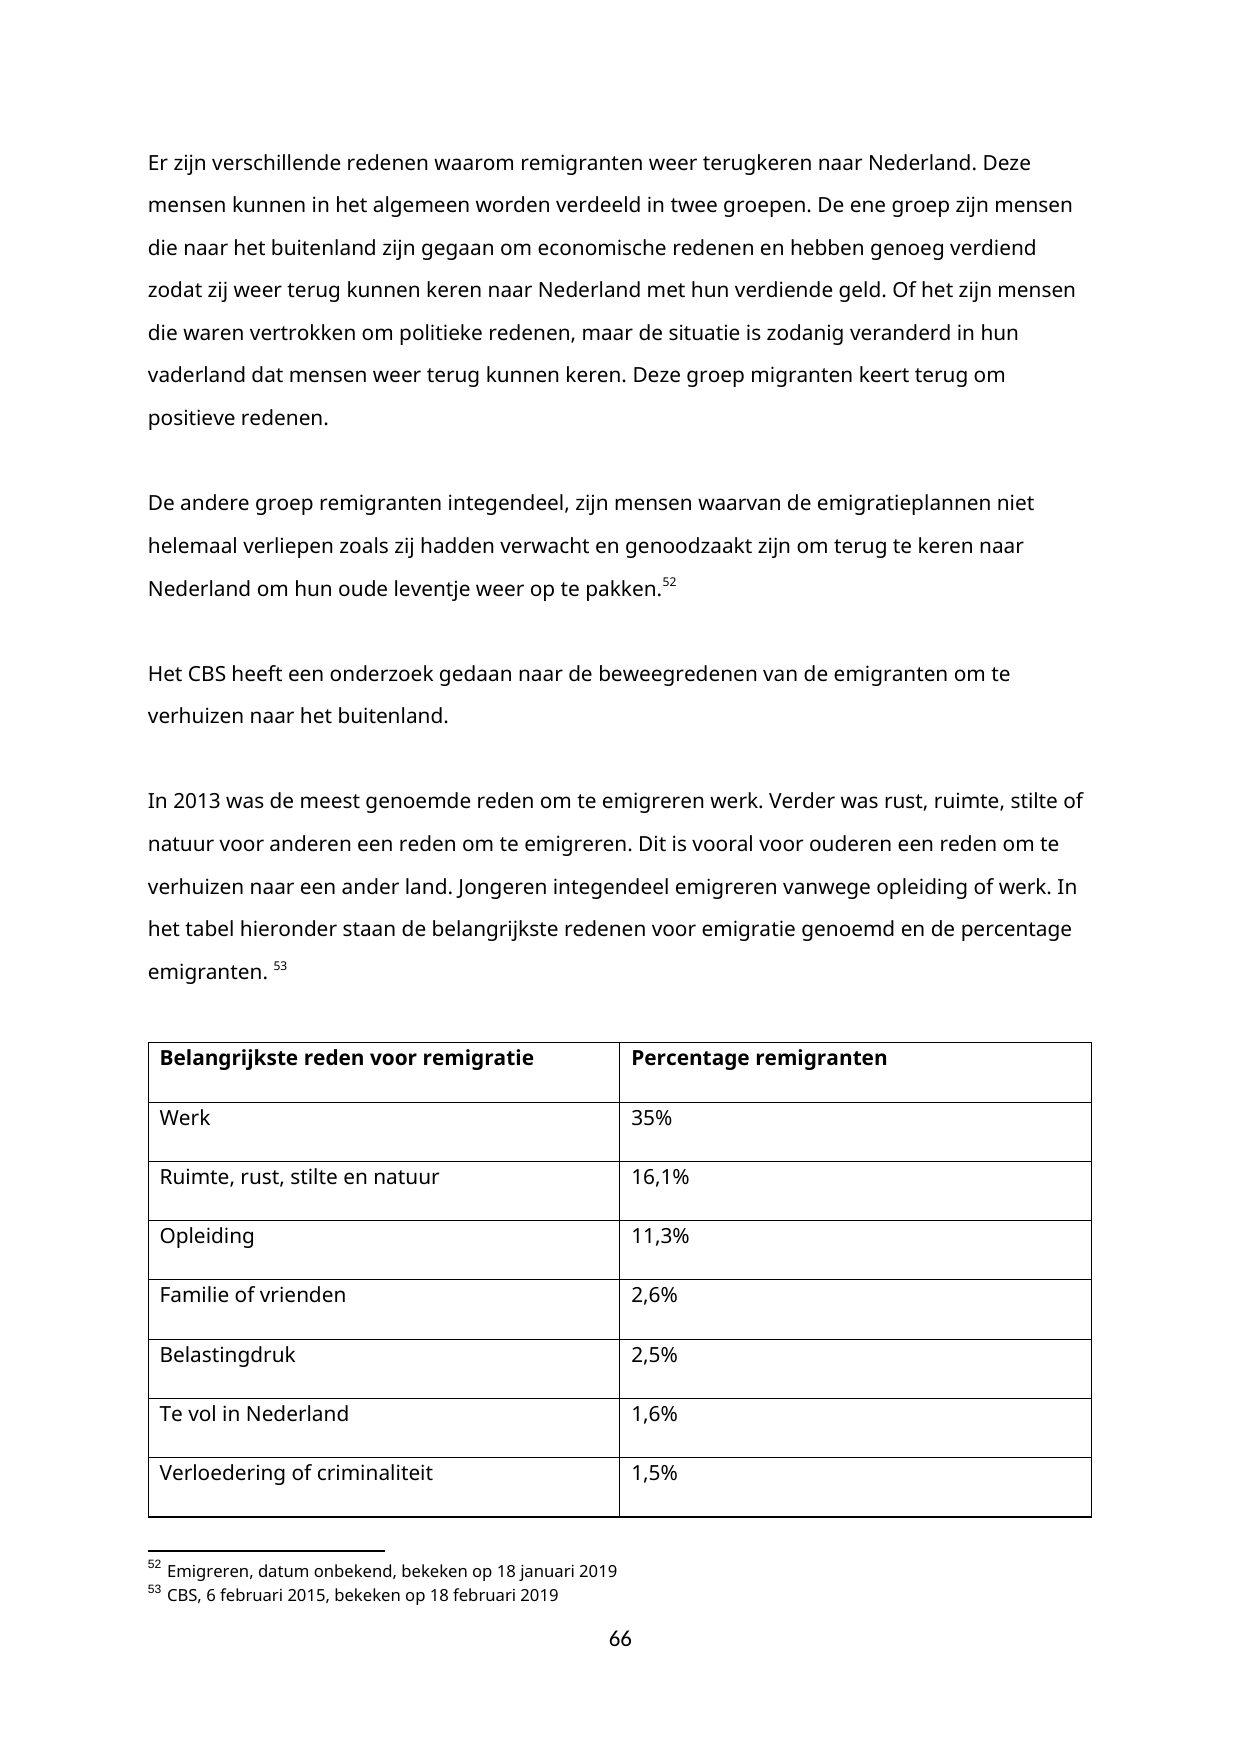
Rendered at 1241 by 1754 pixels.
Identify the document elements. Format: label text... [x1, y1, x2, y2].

table_cell Werk [149, 1103, 619, 1161]
table_cell Ruimte, rust, stilte en natuur [149, 1162, 619, 1220]
text Het CBS heeft een onderzoek gedaan naar de beweegredenen van de emigranten om te verhuizen naar het buitenland. [148, 659, 1093, 730]
table_cell 2,6% [620, 1280, 1091, 1339]
table_cell 16,1% [620, 1162, 1091, 1220]
table_header Belangrijkste reden voor remigratie [149, 1043, 619, 1102]
table_cell 1,5% [620, 1458, 1091, 1516]
table_cell 1,6% [620, 1399, 1091, 1457]
table_cell 2,5% [620, 1340, 1091, 1398]
table_cell Verloedering of criminaliteit [149, 1458, 619, 1516]
table_cell Familie of vrienden [149, 1280, 619, 1339]
table_cell Te vol in Nederland [149, 1399, 619, 1457]
table_cell 11,3% [620, 1221, 1091, 1279]
text In 2013 was de meest genoemde reden om te emigreren werk. Verder was rust, ruimte, stilte of natuur voor anderen een reden om te emigreren. Dit is vooral voor ouderen een reden om te verhuizen naar een ander land. Jongeren integendeel emigreren vanwege opleiding of werk. In het tabel hieronder staan de belangrijkste redenen voor emigratie genoemd en de percentage emigranten. [148, 787, 1093, 986]
text Er zijn verschillende redenen waarom remigranten weer terugkeren naar Nederland. Deze mensen kunnen in het algemeen worden verdeeld in twee groepen. De ene groep zijn mensen die naar het buitenland zijn gegaan om economische redenen en hebben genoeg verdiend zodat zij weer terug kunnen keren naar Nederland met hun verdiende geld. Of het zijn mensen die waren vertrokken om politieke redenen, maar de situatie is zodanig veranderd in hun vaderland dat mensen weer terug kunnen keren. Deze groep migranten keert terug om positieve redenen. [148, 148, 1093, 432]
table_cell 35% [620, 1103, 1091, 1161]
table_cell Opleiding [149, 1221, 619, 1279]
text De andere groep remigranten integendeel, zijn mensen waarvan de emigratieplannen niet helemaal verliepen zoals zij hadden verwacht en genoodzaakt zijn om terug te keren naar Nederland om hun oude leventje weer op te pakken. [148, 488, 1093, 602]
table_header Percentage remigranten [620, 1043, 1091, 1102]
table_cell Belastingdruk [149, 1340, 619, 1398]
